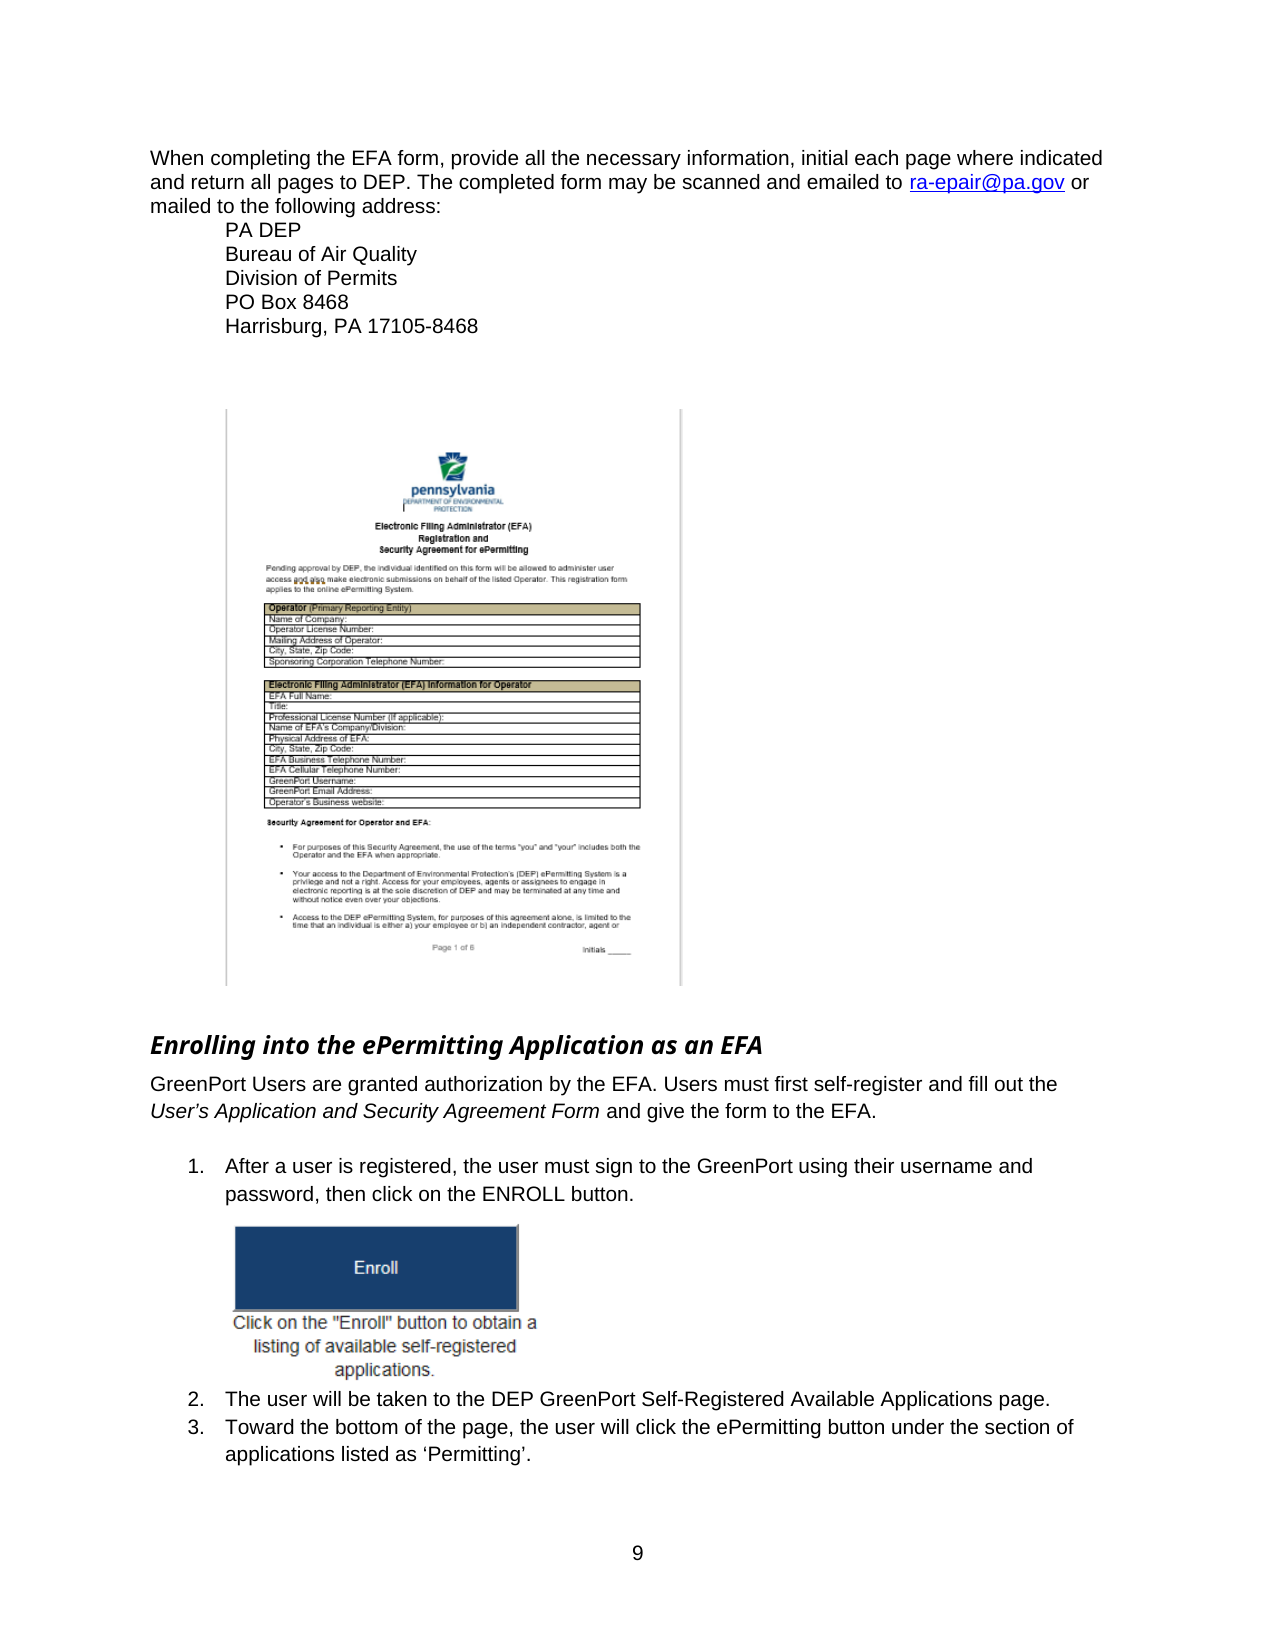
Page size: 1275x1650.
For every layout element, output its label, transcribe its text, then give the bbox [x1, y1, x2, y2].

text PA DEP [150, 218, 1125, 242]
subtitle Enrolling into the ePermitting Application as an EFA [150, 1027, 1125, 1061]
text Harrisburg, PA 17105-8468 [150, 313, 1125, 337]
list Toward the bottom of the page, the user will click the ePermitting button under the section of applications listed as ‘Permitting’. [187, 1415, 1125, 1466]
picture [225, 409, 683, 986]
text When completing the EFA form, provide all the necessary information, initial each page where indicated and return all pages to DEP. The completed form may be scanned and emailed to ra-epair@pa.gov or mailed to the following address: [150, 146, 1125, 218]
text GreenPort Users are granted authorization by the EFA. Users must first self-register and fill out the User’s Application and Security Agreement Form and give the form to the EFA. [150, 1072, 1125, 1123]
text Bureau of Air Quality [150, 242, 1125, 266]
picture [225, 1219, 549, 1388]
list The user will be taken to the DEP GreenPort Self-Registered Available Applications page. [187, 1387, 1125, 1411]
text Division of Permits [150, 266, 1125, 289]
text PO Box 8468 [150, 289, 1125, 313]
list After a user is registered, the user must sign to the GreenPort using their username and password, then click on the ENROLL button. [187, 1154, 1125, 1206]
